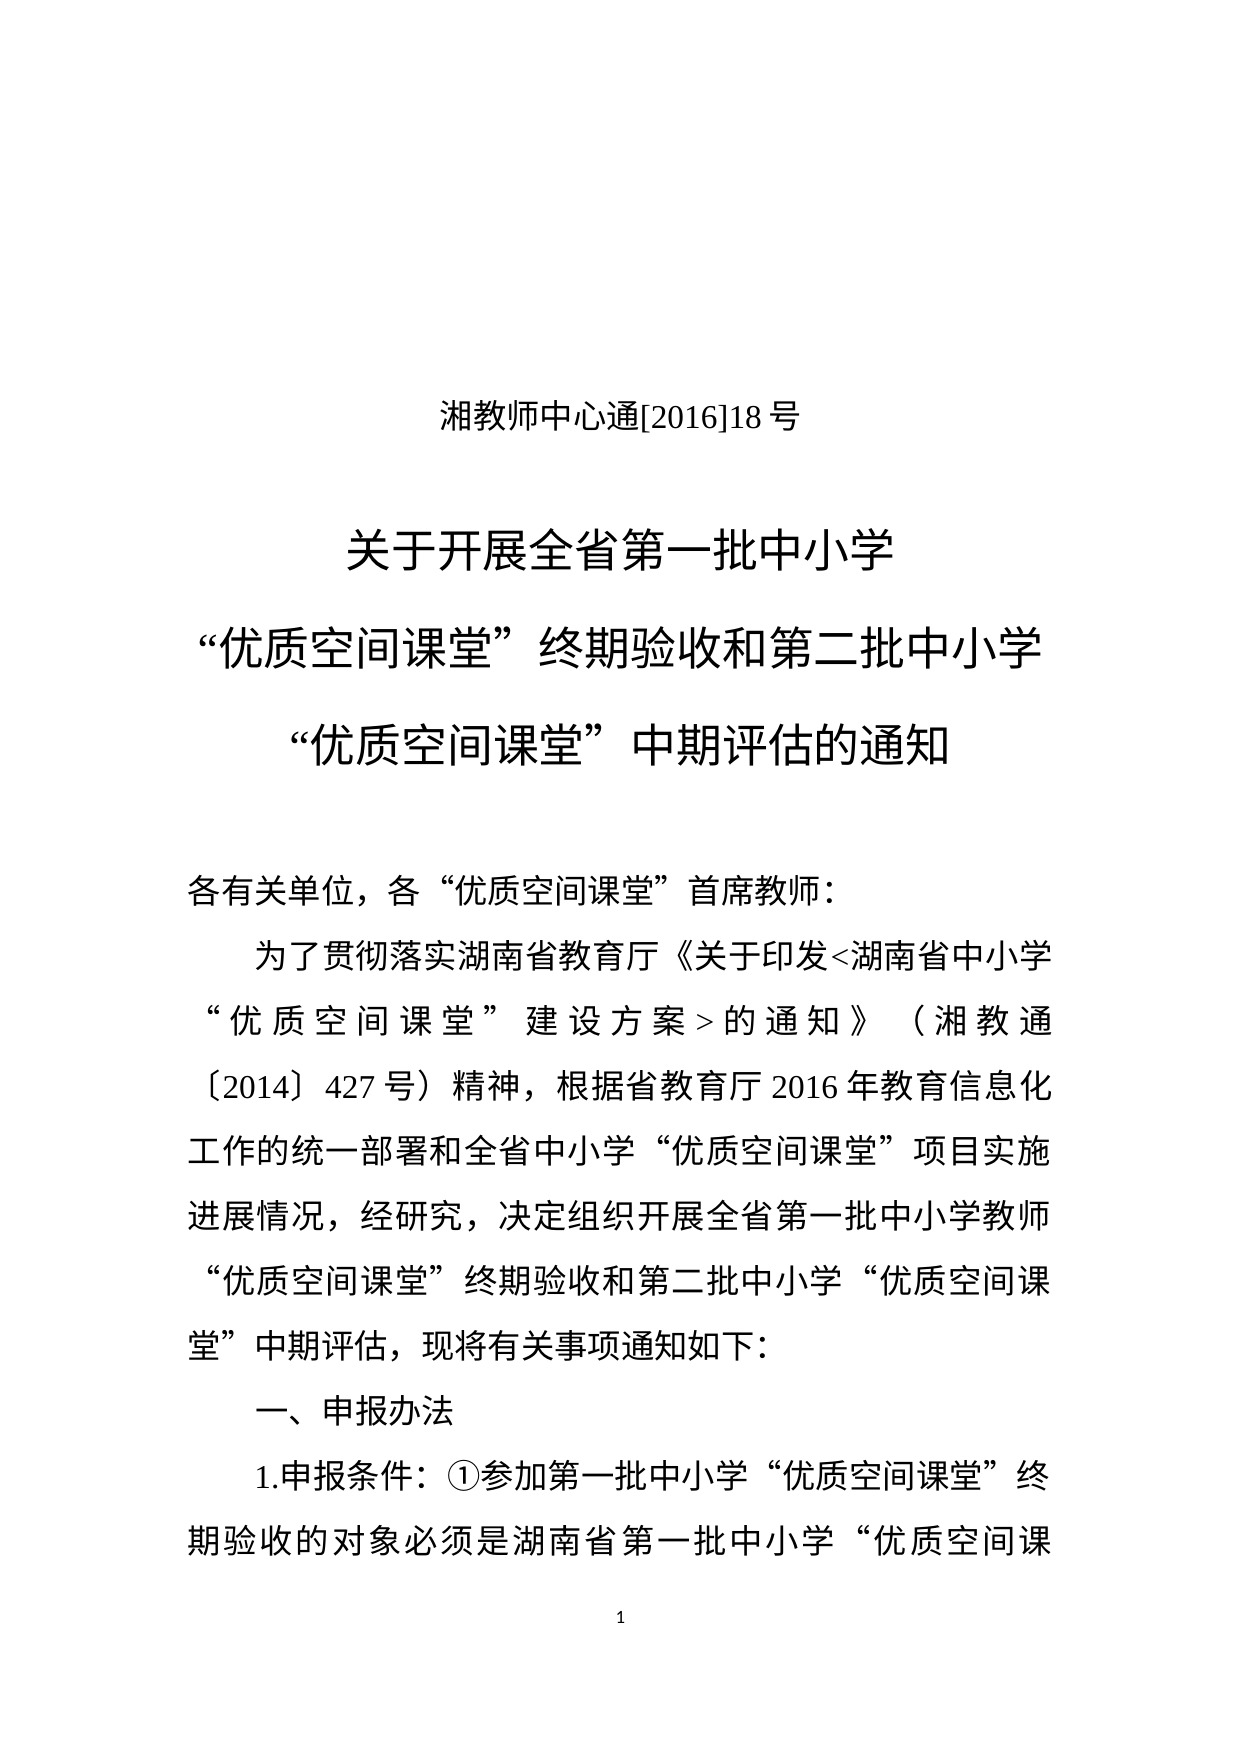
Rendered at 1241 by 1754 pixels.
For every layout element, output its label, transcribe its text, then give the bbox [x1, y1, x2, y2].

text “优质空间课堂”中期评估的通知 [187, 694, 1053, 792]
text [187, 1442, 1053, 1572]
text 湘教师中心通[2016]18号 [187, 382, 1053, 447]
text “优质空间课堂”终期验收和第二批中小学 [187, 597, 1053, 694]
text 各有关单位，各“优质空间课堂”首席教师： [187, 857, 1053, 922]
text 关于开展全省第一批中小学 [187, 499, 1053, 597]
text 一、申报办法 [187, 1377, 1053, 1442]
text 为了贯彻落实湖南省教育厅《关于印发<湖南省中小学“优质空间课堂”建设方案>的通知》（湘教通〔2014〕427号）精神，根据省教育厅2016年教育信息化工作的统一部署和全省中小学“优质空间课堂”项目实施进展情况，经研究，决定组织开展全省第一批中小学教师“优质空间课堂”终期验收和第二批中小学“优质空间课堂”中期评估，现将有关事项通知如下： [187, 922, 1053, 1377]
